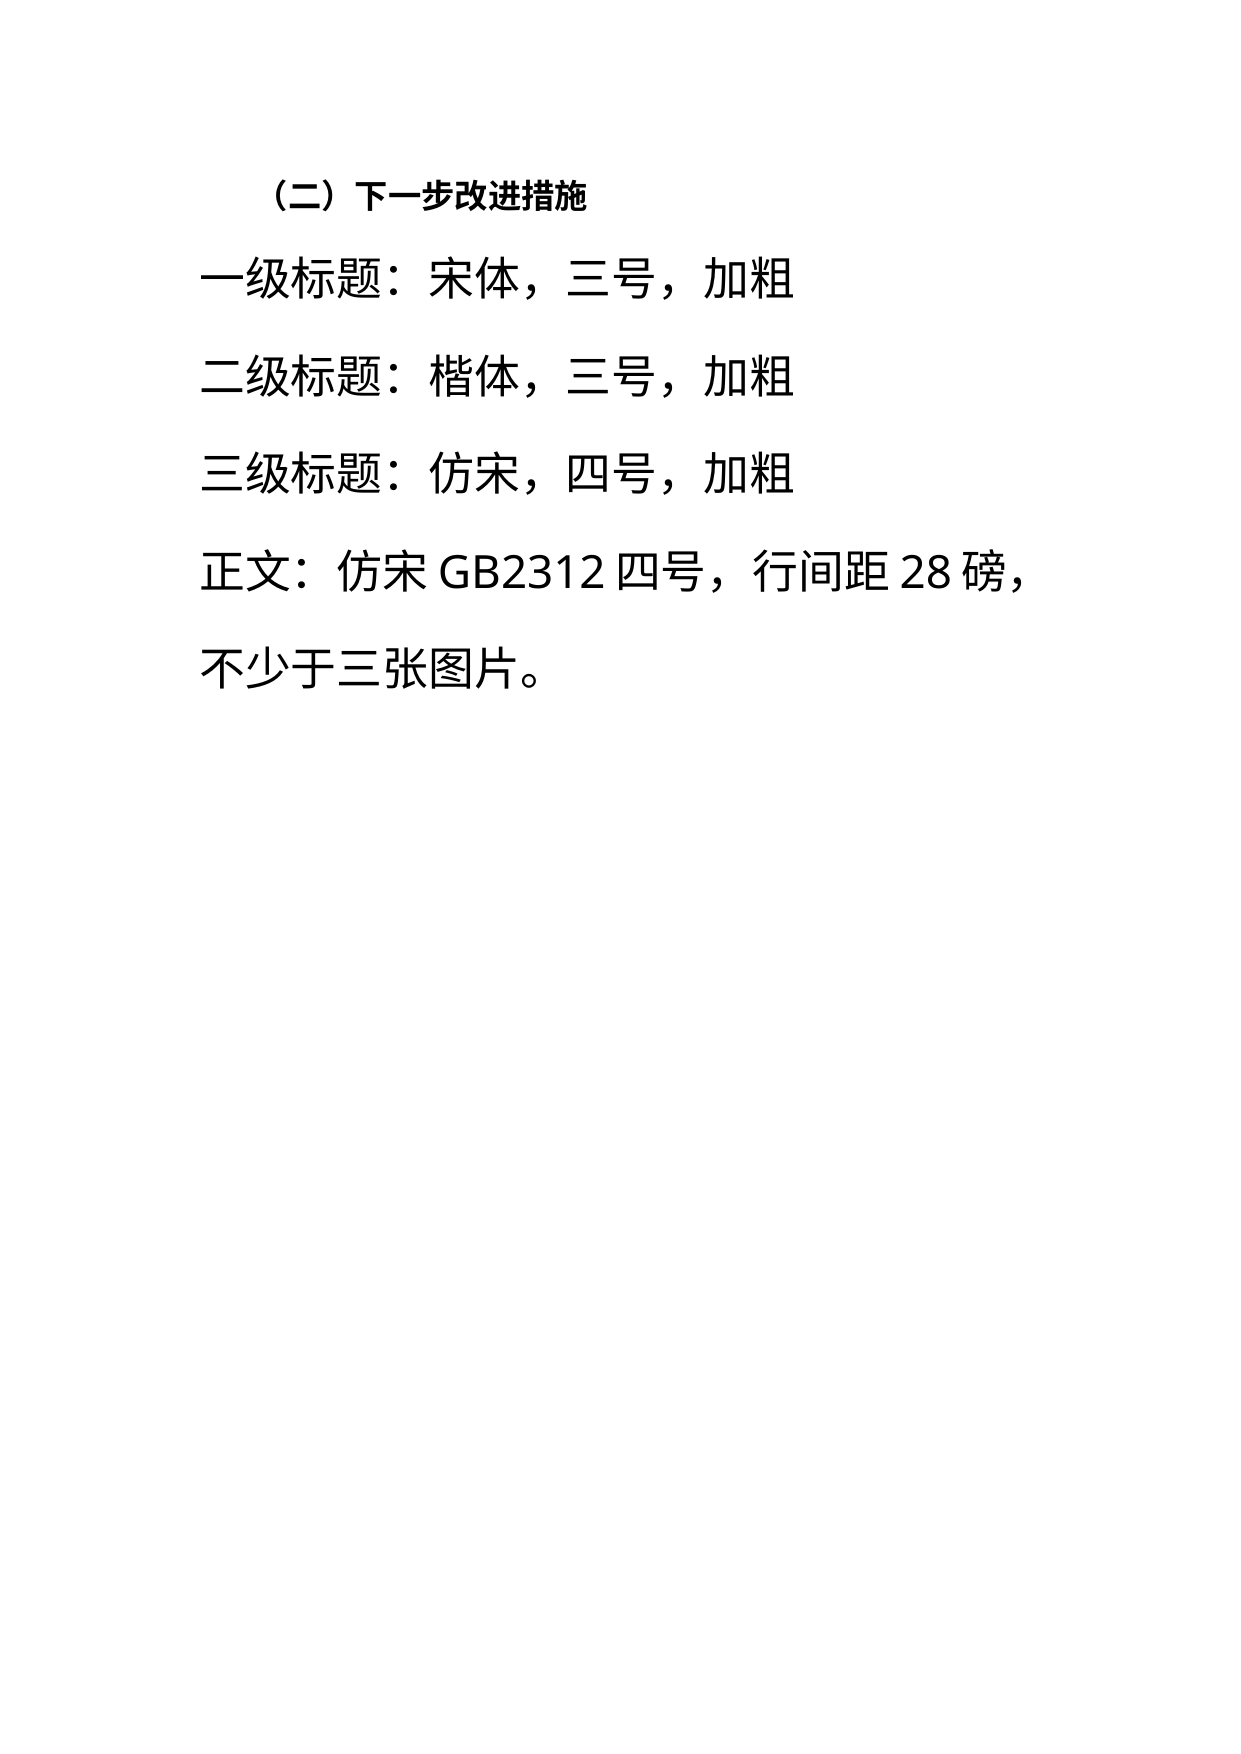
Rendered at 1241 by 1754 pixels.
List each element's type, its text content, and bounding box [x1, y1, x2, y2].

subtitle 正文：仿宋GB2312四号，行间距28磅，不少于三张图片。 [199, 519, 1053, 714]
subtitle 二级标题：楷体，三号，加粗 [199, 324, 1053, 422]
text （二）下一步改进措施 [187, 162, 1053, 227]
subtitle 三级标题：仿宋，四号，加粗 [199, 422, 1053, 519]
subtitle 一级标题：宋体，三号，加粗 [199, 227, 1053, 324]
